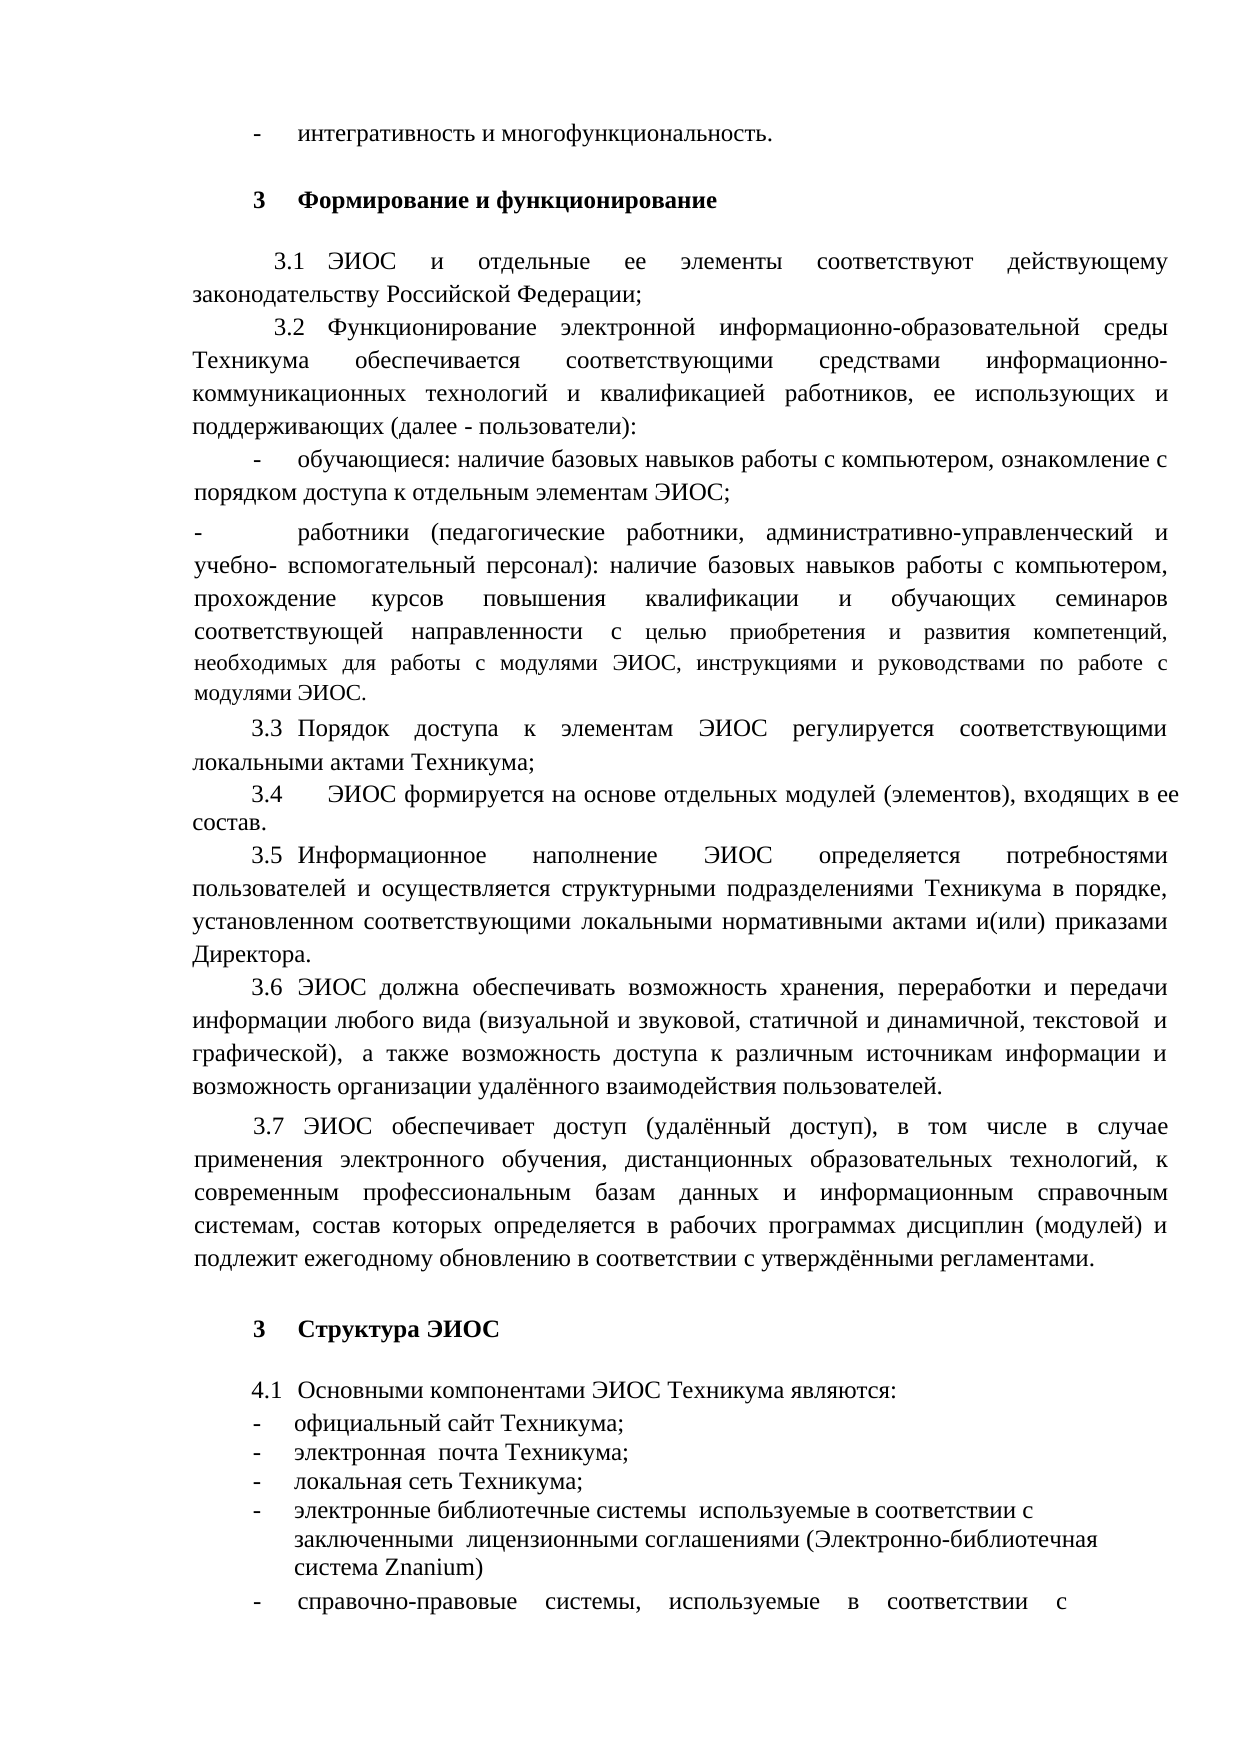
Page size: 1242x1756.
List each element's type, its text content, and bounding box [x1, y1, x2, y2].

list электронные библиотечные системы используемые в соответствии с заключенными лицензионными соглашениями (Электронно-библиотечная система Znanium) [253, 1495, 1179, 1581]
list ЭИОС и отдельные ее элементы соответствуют действующему законодательству Российской Федерации; [192, 246, 1168, 308]
list локальная сеть Техникума; [253, 1466, 1179, 1495]
list электронная почта Техникума; [253, 1437, 1179, 1466]
list интегративность и многофункциональность. [253, 118, 1179, 147]
list Информационное наполнение ЭИОС определяется потребностями пользователей и осуществляется структурными подразделениями Техникума в порядке, установленном соответствующими локальными нормативными актами и(или) приказами Директора. [192, 840, 1168, 968]
list Основными компонентами ЭИОС Техникума являются: [251, 1375, 1179, 1404]
list обучающиеся: наличие базовых навыков работы с компьютером, ознакомление с порядком доступа к отдельным элементам ЭИОС; [194, 444, 1168, 506]
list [253, 1586, 1168, 1614]
list работники (педагогические работники, административно-управленческий и учебно- вспомогательный персонал): наличие базовых навыков работы с компьютером, прохождение курсов повышения квалификации и обучающих семинаров соответствующей направленности с целью приобретения и развития компетенций, необходимых для работы с модулями ЭИОС, инструкциями и руководствами по работе с модулями ЭИОС. [194, 517, 1168, 705]
list Функционирование электронной информационно-образовательной среды Техникума обеспечивается соответствующими средствами информационно-коммуникационных технологий и квалификацией работников, ее использующих и поддерживающих (далее - пользователи): [192, 312, 1168, 440]
list Порядок доступа к элементам ЭИОС регулируется соответствующими локальными актами Техникума; [192, 713, 1167, 775]
list официальный сайт Техникума; [253, 1408, 1179, 1437]
list ЭИОС формируется на основе отдельных модулей (элементов), входящих в ее состав. [192, 779, 1179, 836]
list ЭИОС должна обеспечивать возможность хранения, переработки и передачи информации любого вида (визуальной и звуковой, статичной и динамичной, текстовой и графической), а также возможность доступа к различным источникам информации и возможность организации удалённого взаимодействия пользователей. [192, 972, 1168, 1100]
text 3.7 ЭИОС обеспечивает доступ (удалённый доступ), в том числе в случае применения электронного обучения, дистанционных образовательных технологий, к современным профессиональным базам данных и информационным справочным системам, состав которых определяется в рабочих программах дисциплин (модулей) и подлежит ежегодному обновлению в соответствии с утверждёнными регламентами. [194, 1111, 1168, 1272]
subtitle Формирование и функционирование [253, 185, 1179, 214]
subtitle Структура ЭИОС [253, 1314, 1179, 1343]
